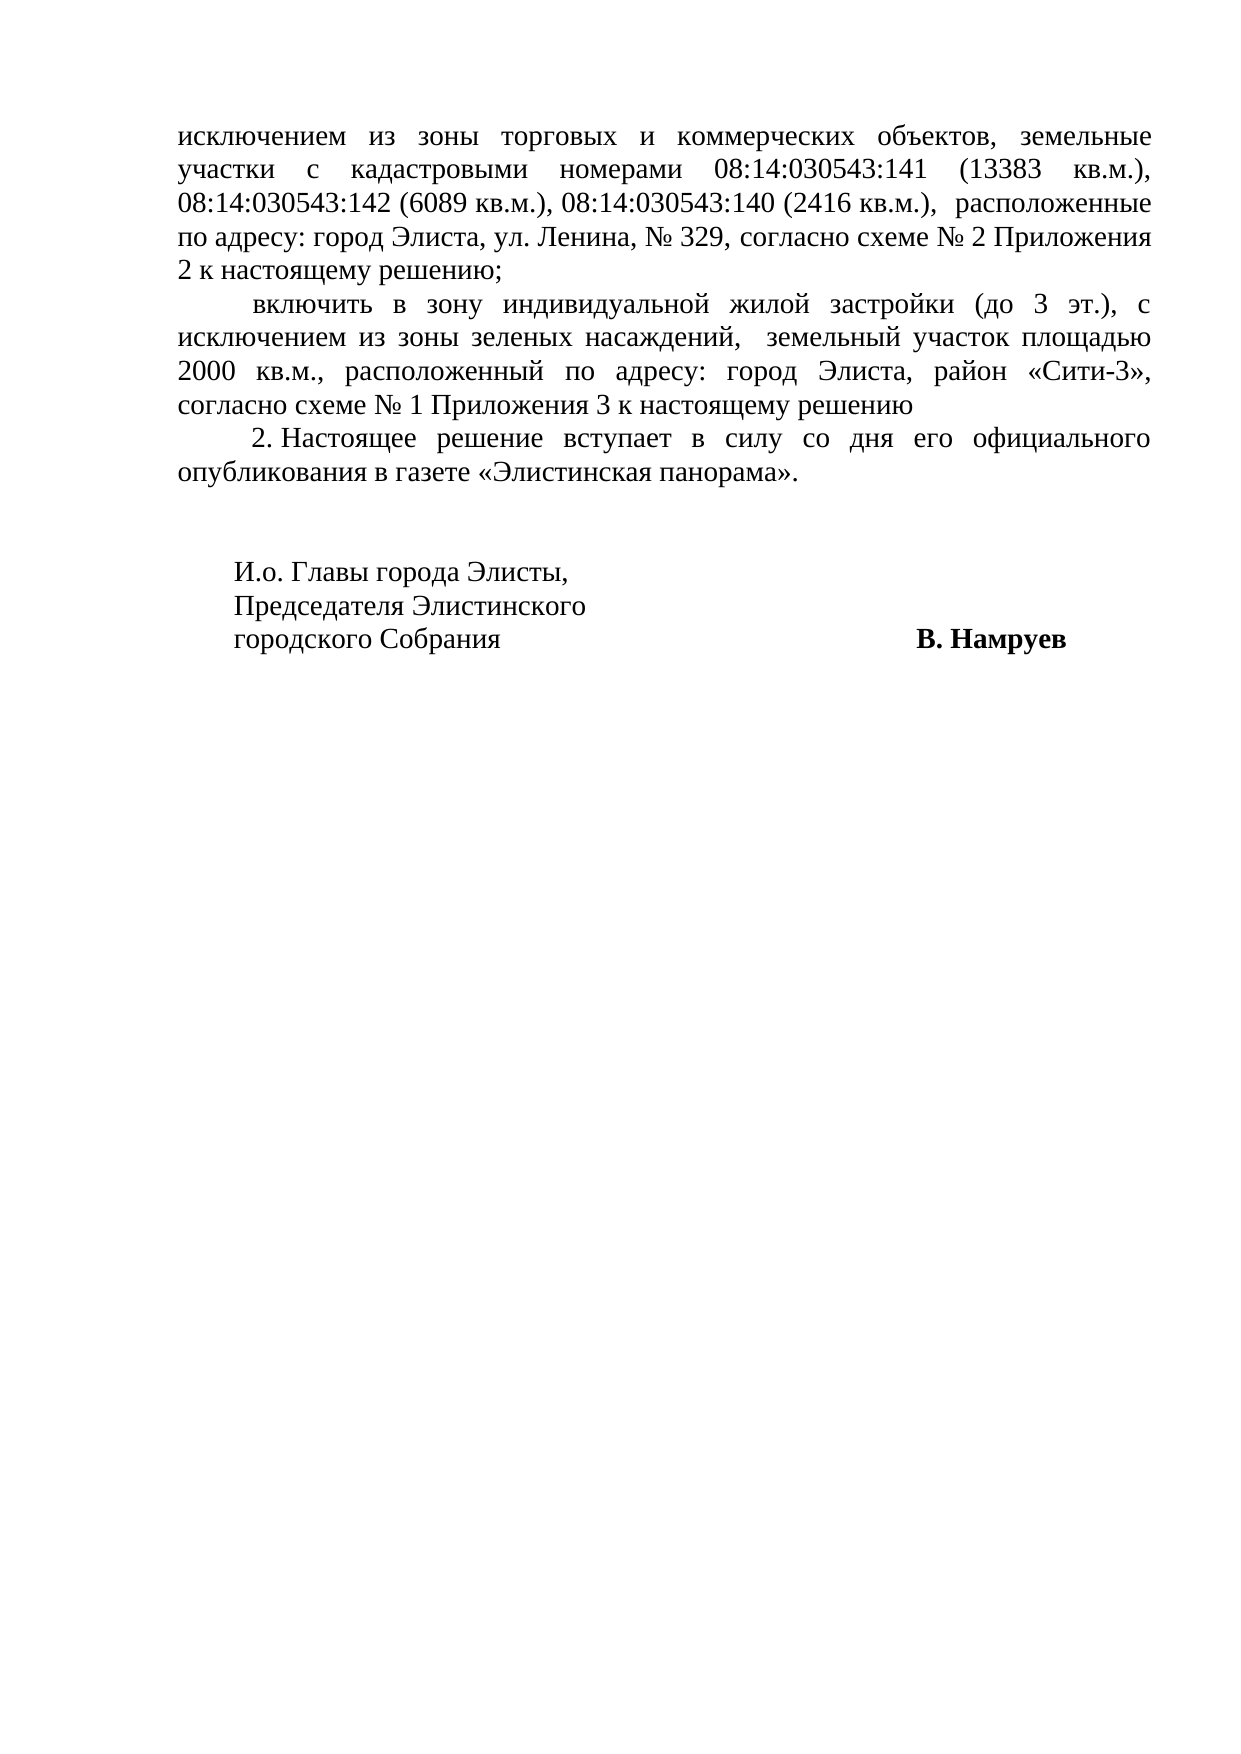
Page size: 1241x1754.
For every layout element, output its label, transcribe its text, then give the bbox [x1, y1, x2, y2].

text Председателя Элистинского [177, 588, 1152, 622]
text городского Собрания В. Намруев [177, 622, 1152, 655]
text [177, 118, 1152, 286]
text включить в зону индивидуальной жилой застройки (до 3 эт.), с исключением из зоны зеленых насаждений, земельный участок площадью 2000 кв.м., расположенный по адресу: город Элиста, район «Сити-3», согласно схеме № 1 Приложения 3 к настоящему решению [177, 286, 1152, 420]
list Настоящее решение вступает в силу со дня его официального опубликования в газете «Элистинская панорама». [177, 420, 1152, 487]
text И.о. Главы города Элисты, [177, 554, 1152, 588]
